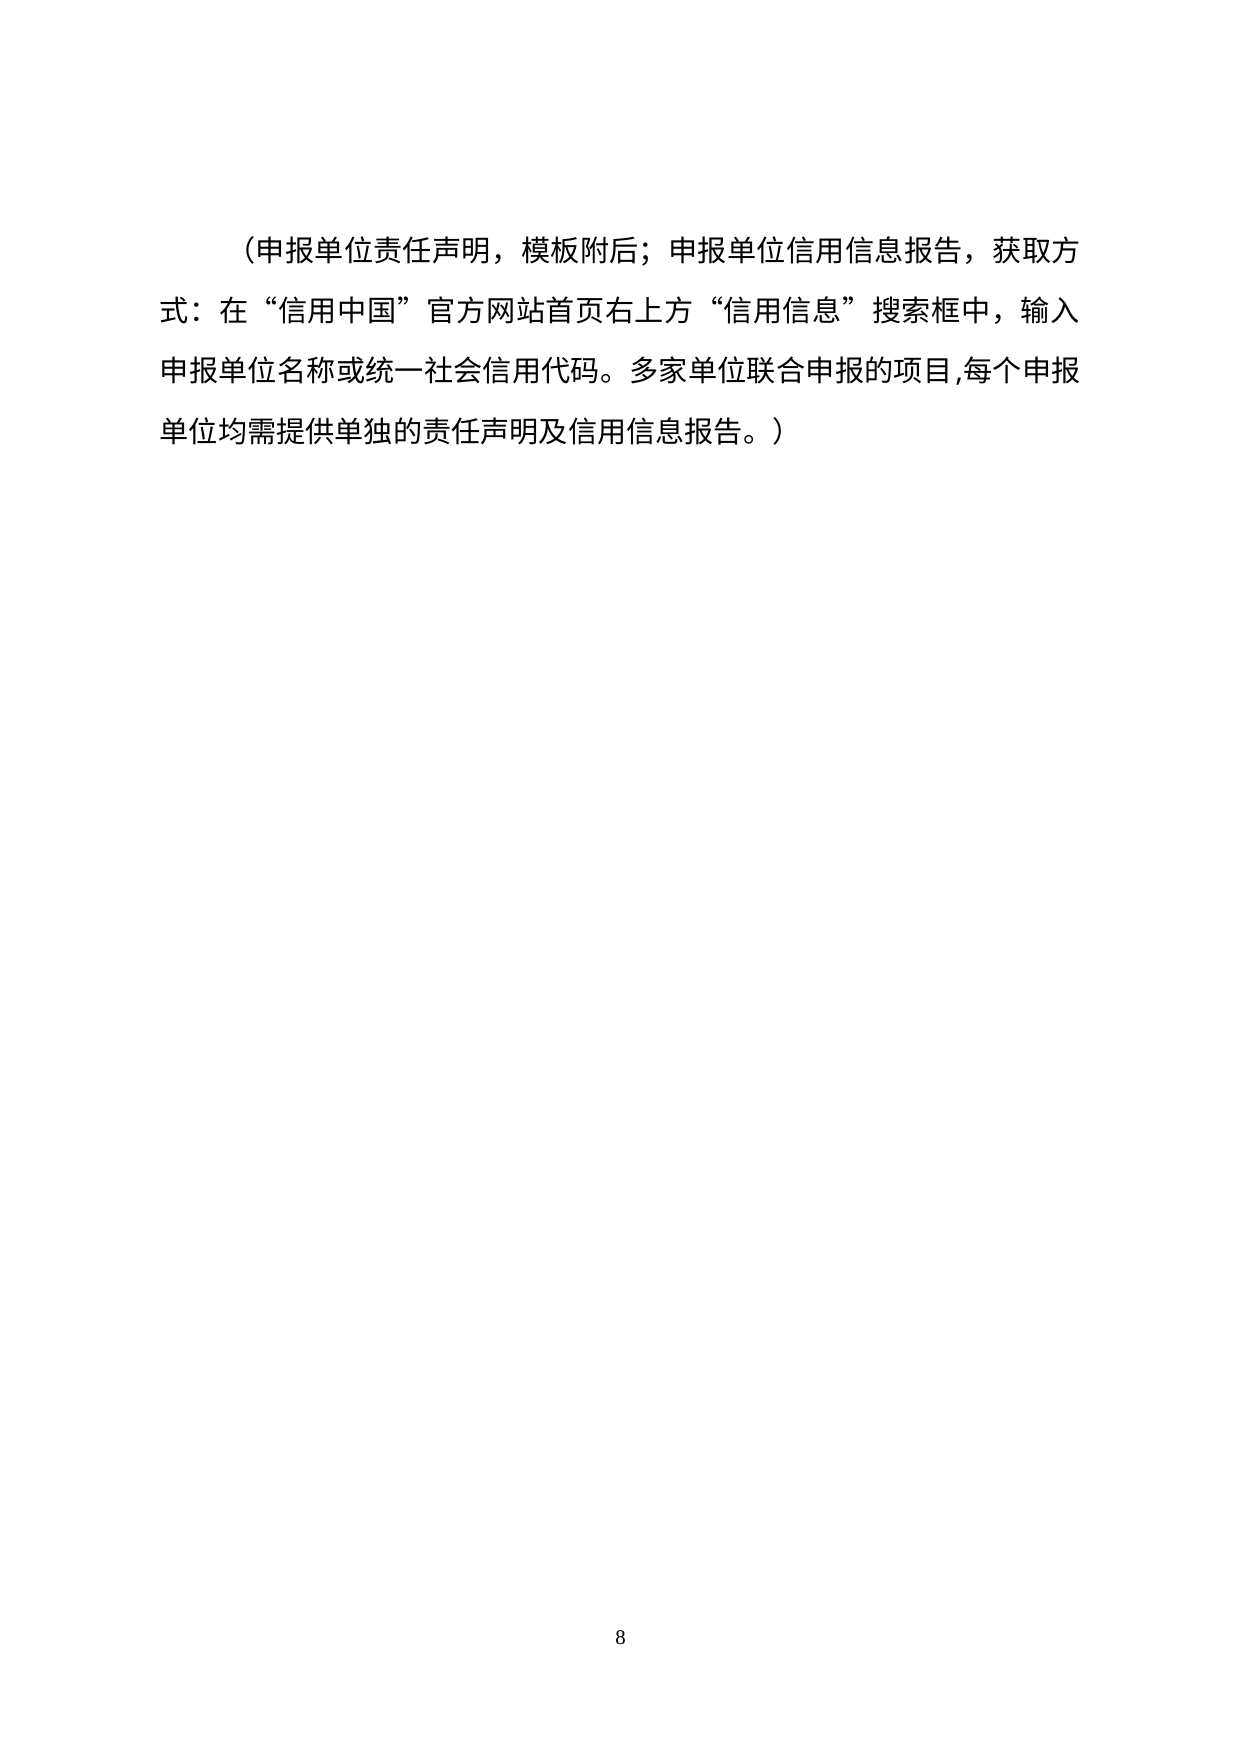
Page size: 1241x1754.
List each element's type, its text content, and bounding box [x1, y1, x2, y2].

text （申报单位责任声明，模板附后；申报单位信用信息报告，获取方式：在“信用中国”官方网站首页右上方“信用信息”搜索框中，输入申报单位名称或统一社会信用代码。多家单位联合申报的项目,每个申报单位均需提供单独的责任声明及信用信息报告。） [159, 213, 1081, 454]
